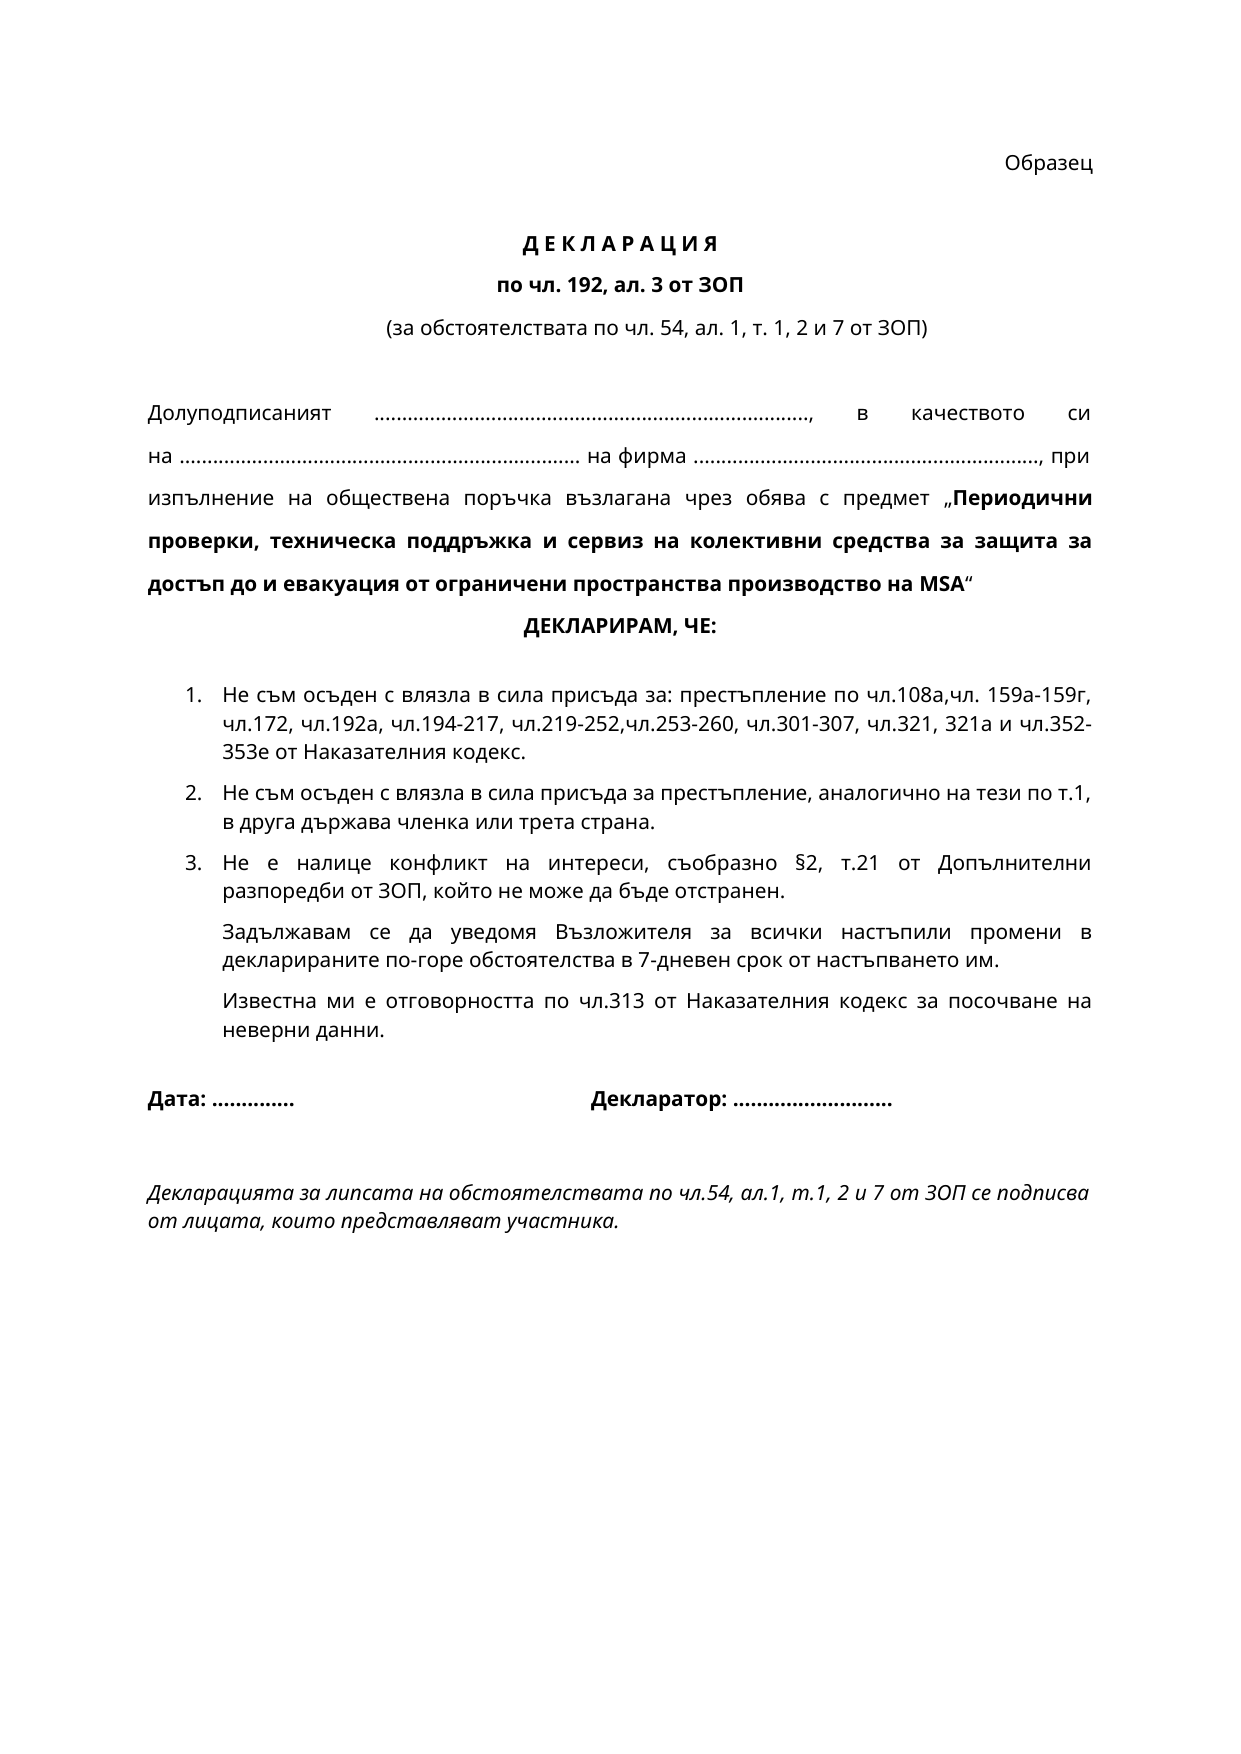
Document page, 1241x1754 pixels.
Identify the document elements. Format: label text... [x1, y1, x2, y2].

text Декларацията за липсата на обстоятелствата по чл.54, ал.1, т.1, 2 и 7 от ЗОП се подписва от лицата, които представляват участника. [148, 1177, 1093, 1234]
text (за обстоятелствата по чл. 54, ал. 1, т. 1, 2 и 7 от ЗОП) [221, 313, 1093, 341]
text Образец [148, 148, 1093, 176]
text Задължавам се да уведомя Възложителя за всички настъпили промени в декларираните по-горе обстоятелства в 7-дневен срок от настъпването им. [222, 917, 1093, 974]
list Не съм осъден с влязла в сила присъда за престъпление, аналогично на тези по т.1, в друга държава членка или трета страна. [185, 778, 1093, 835]
text по чл. 192, ал. 3 от ЗОП [148, 270, 1093, 299]
text Известна ми е отговорността по чл.313 от Наказателния кодекс за посочване на неверни данни. [222, 987, 1093, 1043]
list Не съм осъден с влязла в сила присъда за: престъпление по чл.108а,чл. 159а-159г, чл.172, чл.192а, чл.194-217, чл.219-252,чл.253-260, чл.301-307, чл.321, 321а и чл.352-353е от Наказателния кодекс. [185, 681, 1093, 766]
text ДЕКЛАРИРАМ, ЧЕ: [148, 611, 1093, 640]
text Д Е К Л А Р А Ц И Я [148, 229, 1093, 258]
list Не е налице конфликт на интереси, съобразно §2, т.21 от Допълнителни разпоредби от ЗОП, който не може да бъде отстранен. [185, 848, 1093, 905]
text Долуподписаният .............................................................................., в качеството си на ........................................................................ на фирма .............................................................., при изпълнение на обществена поръчка възлагана чрез обява с предмет „Периодични проверки, техническа поддръжка и сервиз на колективни средства за защита за достъп до и евакуация от ограничени пространства производство на MSA“ [148, 398, 1093, 597]
text Дата: .............. Декларатор: ........................... [148, 1084, 1093, 1113]
